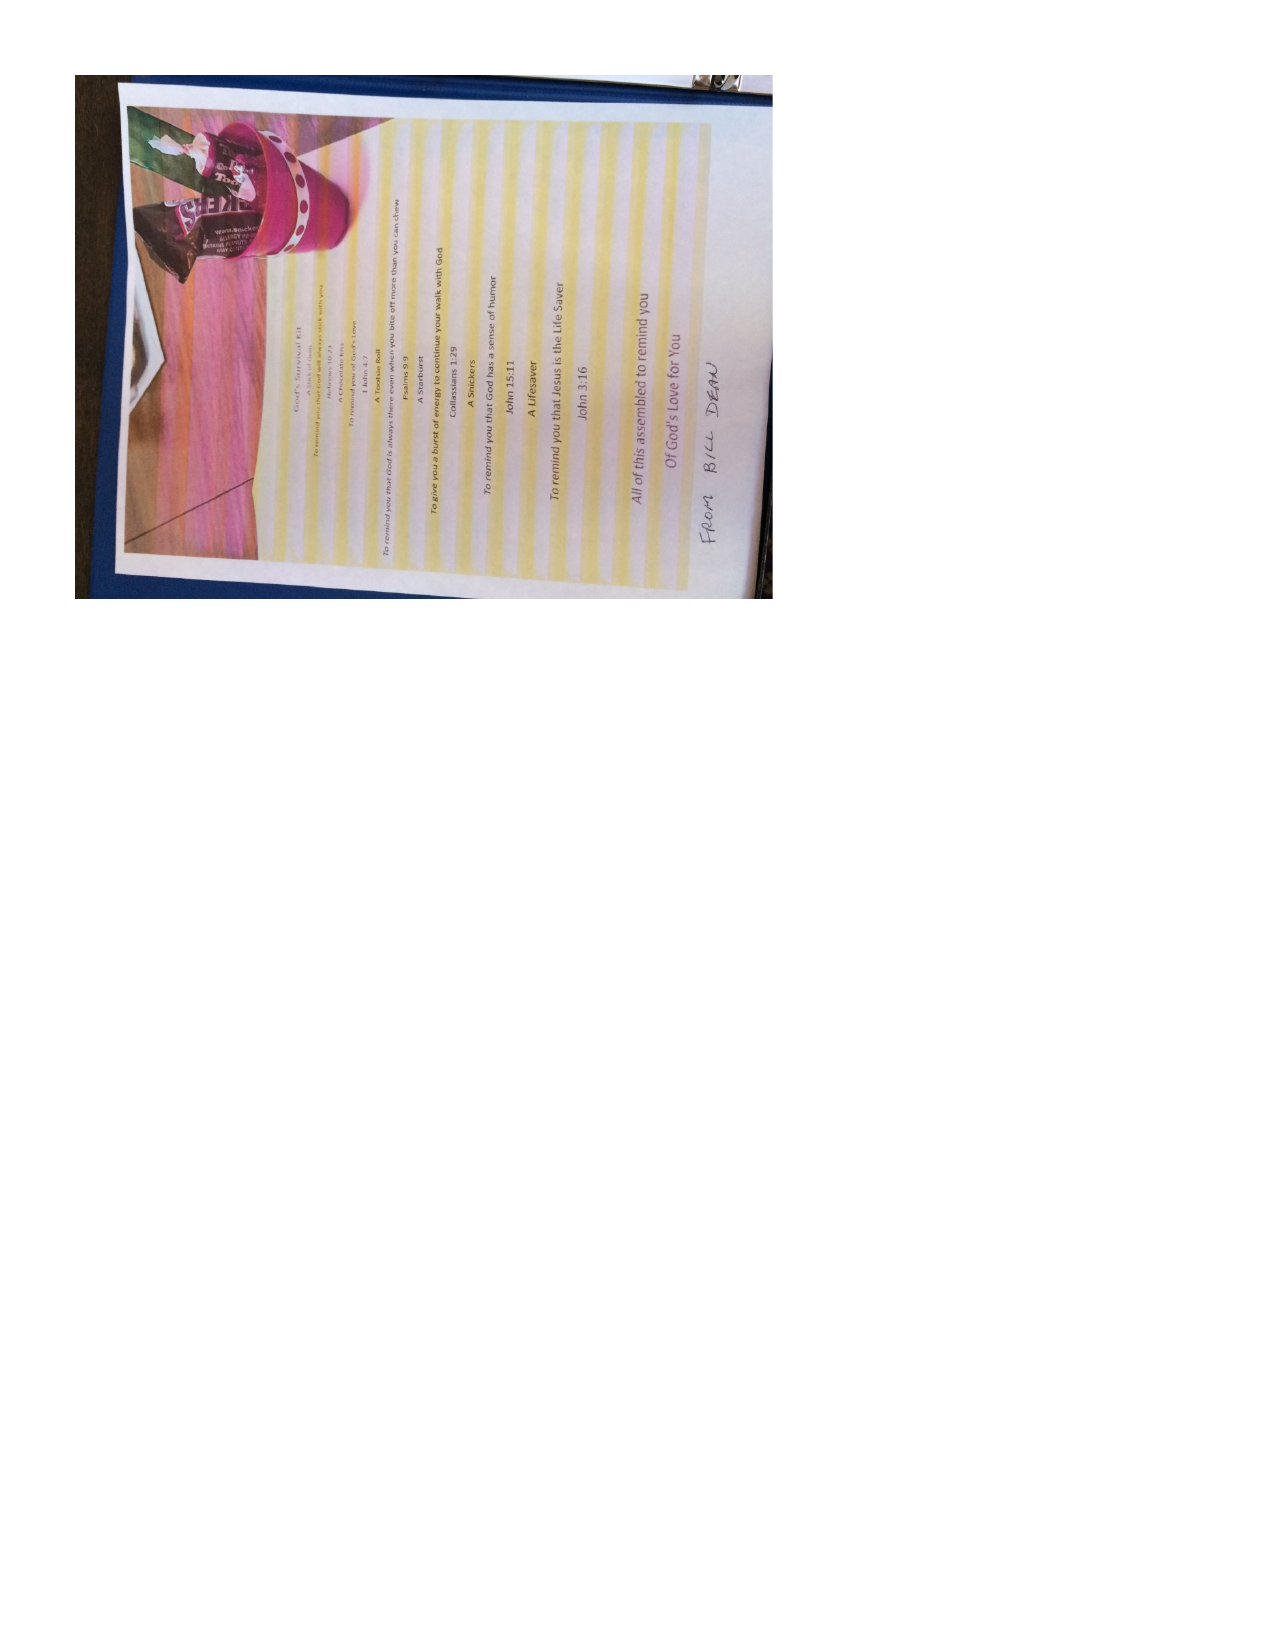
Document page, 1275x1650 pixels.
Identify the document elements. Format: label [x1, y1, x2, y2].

picture [75, 75, 773, 599]
